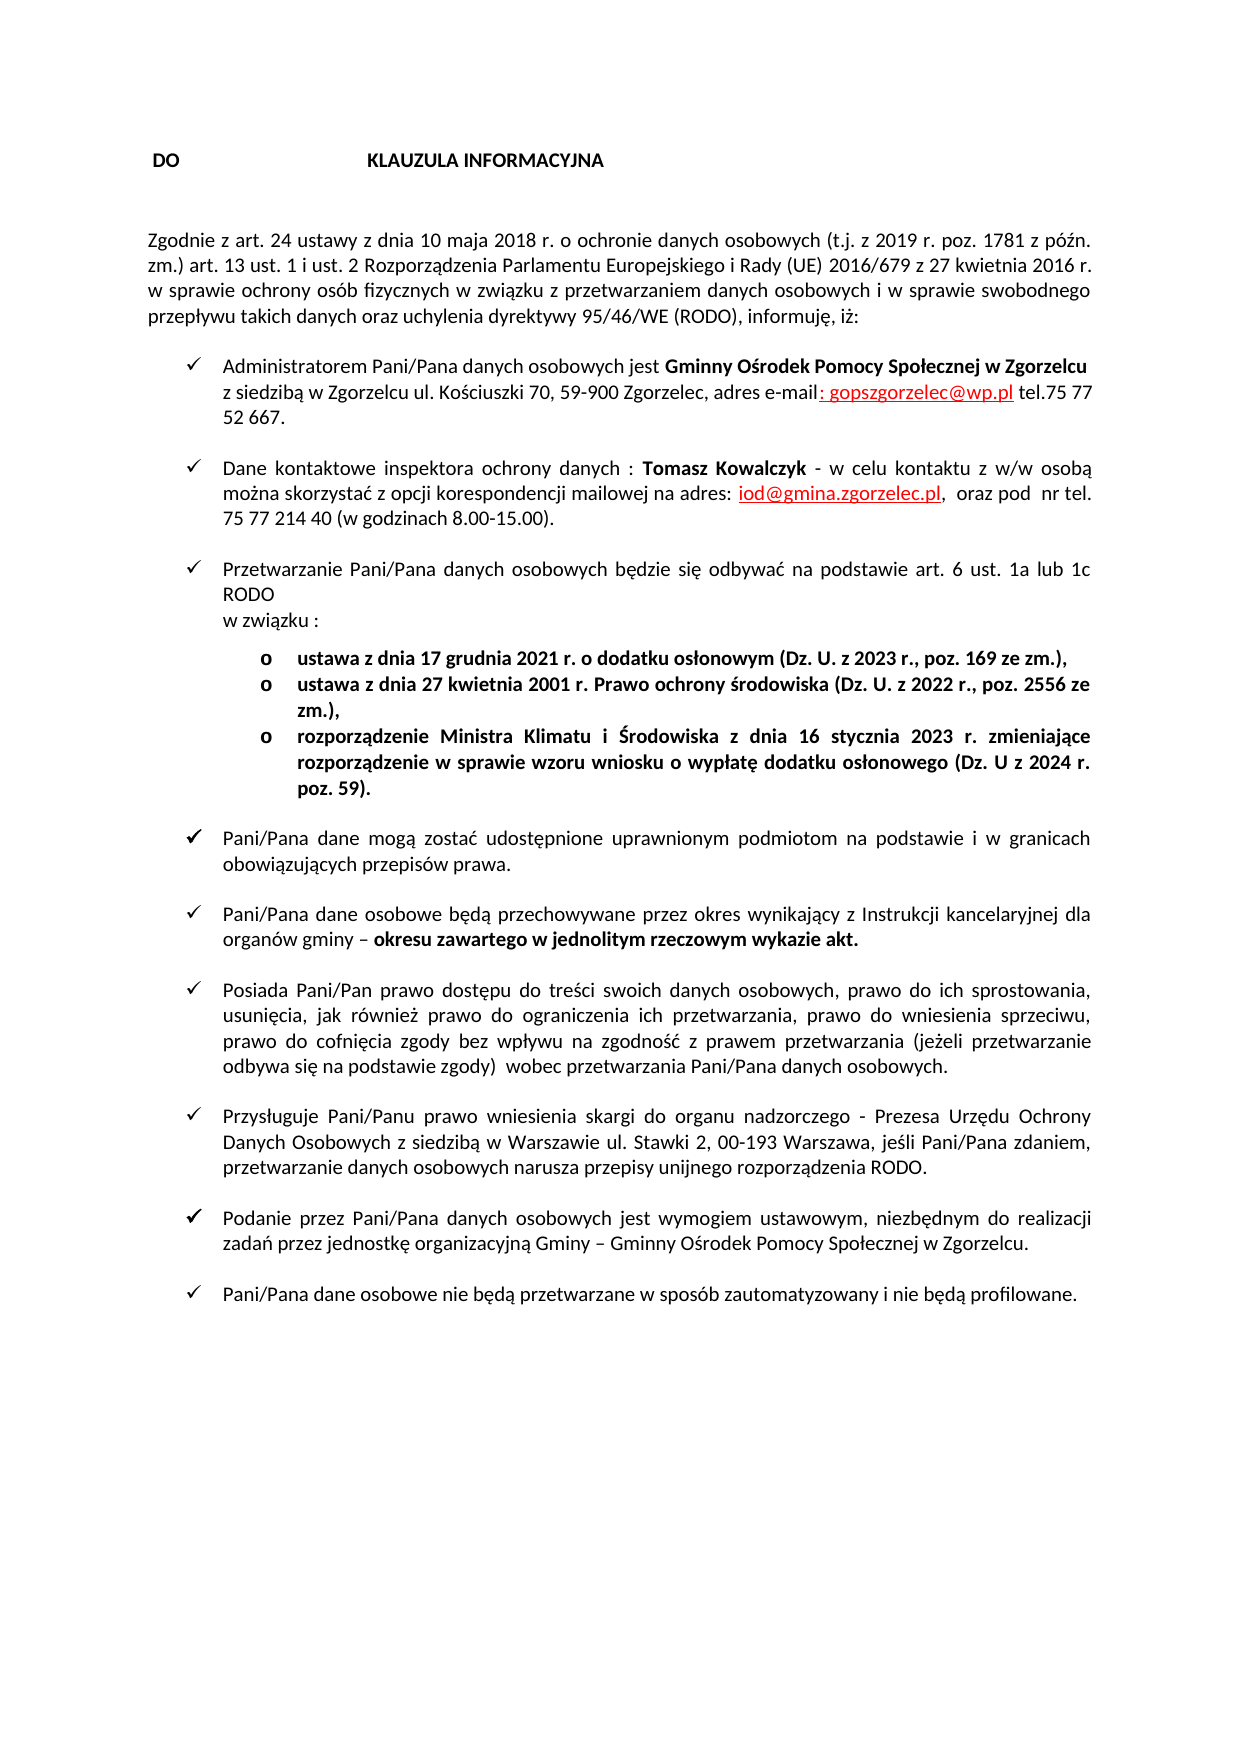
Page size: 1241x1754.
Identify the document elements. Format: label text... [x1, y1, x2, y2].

list Pani/Pana dane mogą zostać udostępnione uprawnionym podmiotom na podstawie i w granicach obowiązujących przepisów prawa. [185, 825, 1093, 876]
list ustawa z dnia 17 grudnia 2021 r. o dodatku osłonowym (Dz. U. z 2023 r., poz. 169 ze zm.), [260, 645, 1093, 671]
list ustawa z dnia 27 kwietnia 2001 r. Prawo ochrony środowiska (Dz. U. z 2022 r., poz. 2556 ze zm.), [260, 671, 1093, 723]
list rozporządzenie Ministra Klimatu i Środowiska z dnia 16 stycznia 2023 r. zmieniające rozporządzenie w sprawie wzoru wniosku o wypłatę dodatku osłonowego (Dz. U z 2024 r. poz. 59). [260, 723, 1093, 800]
list Przysługuje Pani/Panu prawo wniesienia skargi do organu nadzorczego - Prezesa Urzędu Ochrony Danych Osobowych z siedzibą w Warszawie ul. Stawki 2, 00-193 Warszawa, jeśli Pani/Pana zdaniem, przetwarzanie danych osobowych narusza przepisy unijnego rozporządzenia RODO. [185, 1104, 1093, 1180]
list Przetwarzanie Pani/Pana danych osobowych będzie się odbywać na podstawie art. 6 ust. 1a lub 1c RODO w związku : [185, 556, 1093, 632]
list Administratorem Pani/Pana danych osobowych jest Gminny Ośrodek Pomocy Społecznej w Zgorzelcu z siedzibą w Zgorzelcu ul. Kościuszki 70, 59-900 Zgorzelec, adres e-mail: gopszgorzelec@wp.pl tel.75 77 52 667. [185, 353, 1093, 430]
list Posiada Pani/Pan prawo dostępu do treści swoich danych osobowych, prawo do ich sprostowania, usunięcia, jak również prawo do ograniczenia ich przetwarzania, prawo do wniesienia sprzeciwu, prawo do cofnięcia zgody bez wpływu na zgodność z prawem przetwarzania (jeżeli przetwarzanie odbywa się na podstawie zgody) wobec przetwarzania Pani/Pana danych osobowych. [185, 977, 1093, 1079]
list Pani/Pana dane osobowe nie będą przetwarzane w sposób zautomatyzowany i nie będą profilowane. [185, 1281, 1093, 1306]
list Pani/Pana dane osobowe będą przechowywane przez okres wynikający z Instrukcji kancelaryjnej dla organów gminy – okresu zawartego w jednolitym rzeczowym wykazie akt. [185, 901, 1093, 952]
list Podanie przez Pani/Pana danych osobowych jest wymogiem ustawowym, niezbędnym do realizacji zadań przez jednostkę organizacyjną Gminy – Gminny Ośrodek Pomocy Społecznej w Zgorzelcu. [185, 1205, 1093, 1256]
text Zgodnie z art. 24 ustawy z dnia 10 maja 2018 r. o ochronie danych osobowych (t.j. z 2019 r. poz. 1781 z późn. zm.) art. 13 ust. 1 i ust. 2 Rozporządzenia Parlamentu Europejskiego i Rady (UE) 2016/679 z 27 kwietnia 2016 r. w sprawie ochrony osób fizycznych w związku z przetwarzaniem danych osobowych i w sprawie swobodnego przepływu takich danych oraz uchylenia dyrektywy 95/46/WE (RODO), informuję, iż: [148, 227, 1093, 328]
list Dane kontaktowe inspektora ochrony danych : Tomasz Kowalczyk - w celu kontaktu z w/w osobą można skorzystać z opcji korespondencji mailowej na adres: iod@gmina.zgorzelec.pl, oraz pod nr tel. 75 77 214 40 (w godzinach 8.00-15.00). [185, 455, 1093, 531]
text DO KLAUZULA INFORMACYJNA [148, 148, 1093, 202]
